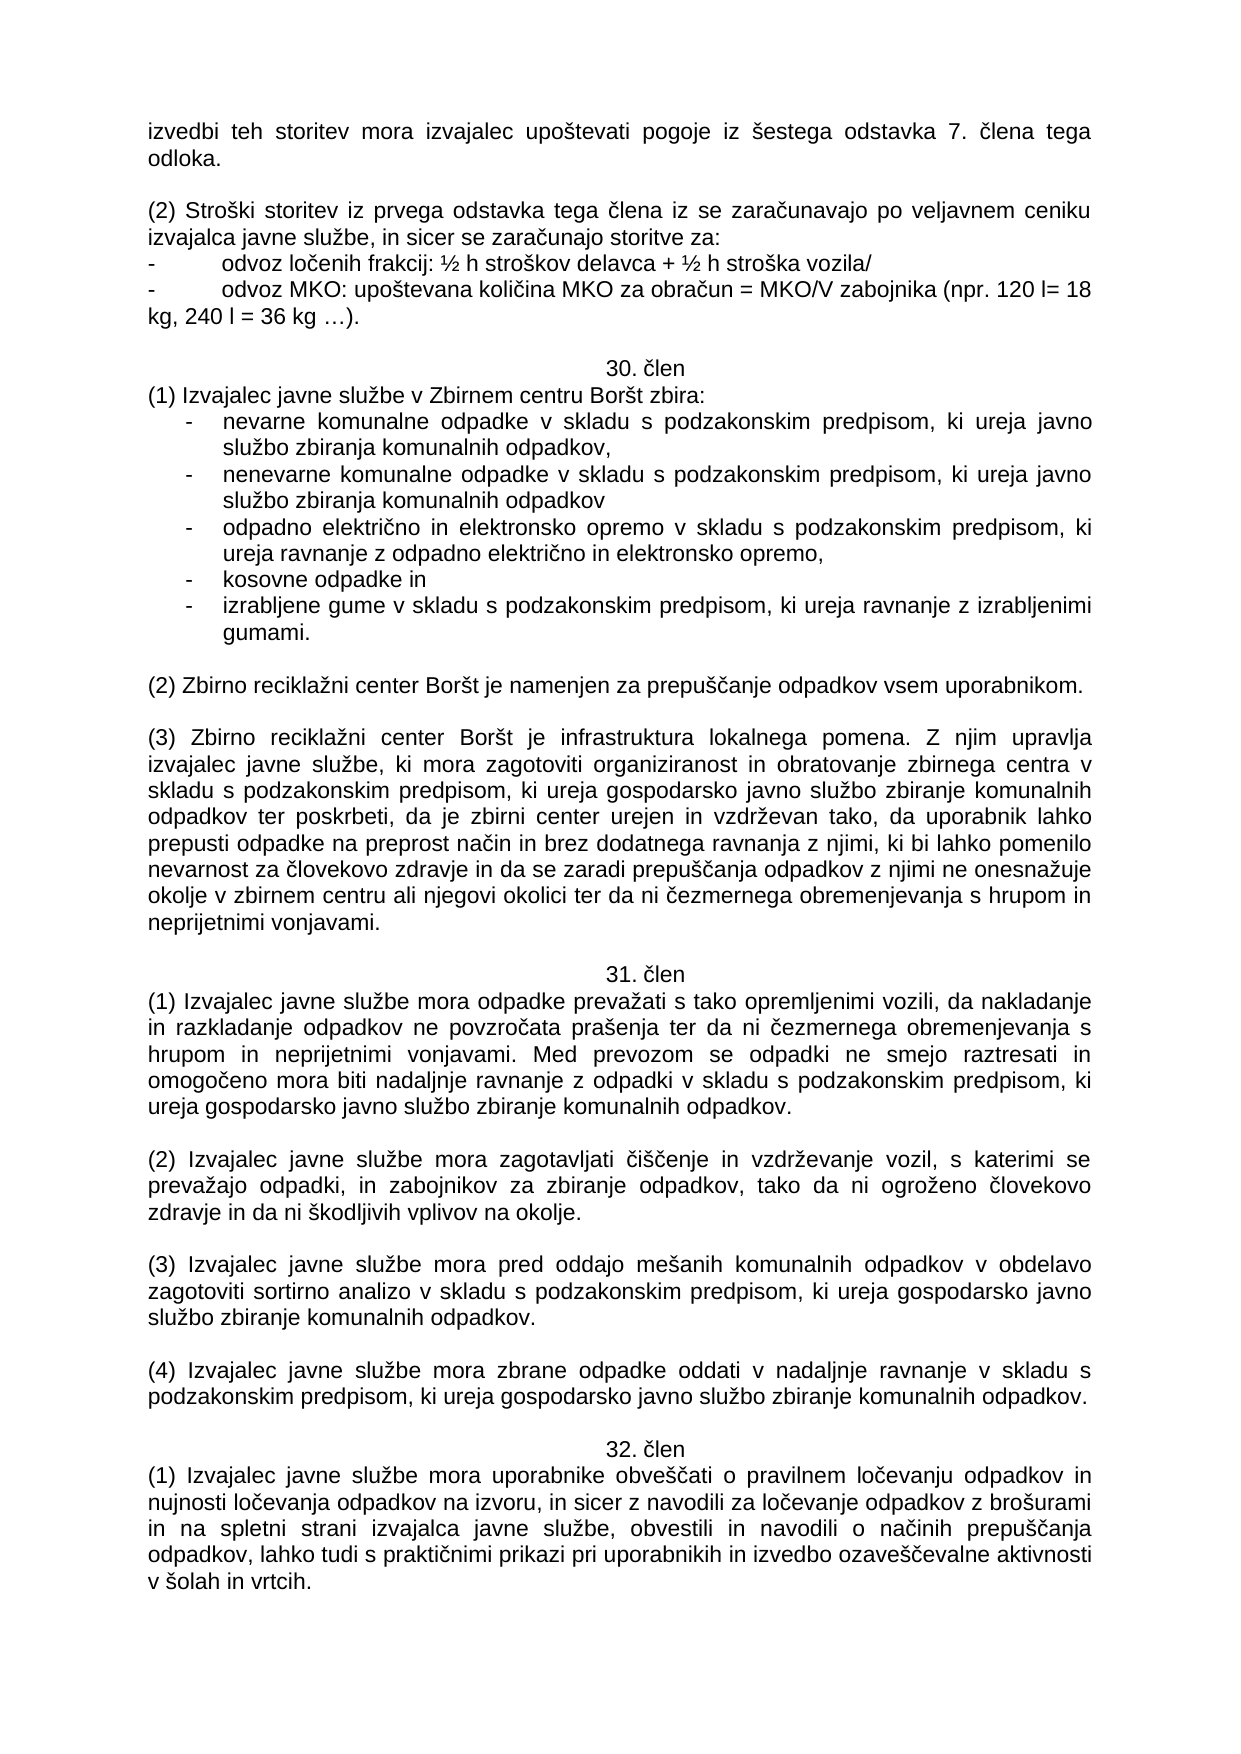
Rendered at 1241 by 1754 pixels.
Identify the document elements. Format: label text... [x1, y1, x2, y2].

text (1) Izvajalec javne službe mora uporabnike obveščati o pravilnem ločevanju odpadkov in nujnosti ločevanja odpadkov na izvoru, in sicer z navodili za ločevanje odpadkov z brošurami in na spletni strani izvajalca javne službe, obvestili in navodili o načinih prepuščanja odpadkov, lahko tudi s praktičnimi prikazi pri uporabnikih in izvedbo ozaveščevalne aktivnosti v šolah in vrtcih. [148, 1462, 1092, 1594]
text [148, 118, 1092, 171]
text (1) Izvajalec javne službe mora odpadke prevažati s tako opremljenimi vozili, da nakladanje in razkladanje odpadkov ne povzročata prašenja ter da ni čezmernega obremenjevanja s hrupom in neprijetnimi vonjavami. Med prevozom se odpadki ne smejo raztresati in omogočeno mora biti nadaljnje ravnanje z odpadki v skladu s podzakonskim predpisom, ki ureja gospodarsko javno službo zbiranje komunalnih odpadkov. [148, 988, 1092, 1119]
text (3) Izvajalec javne službe mora pred oddajo mešanih komunalnih odpadkov v obdelavo zagotoviti sortirno analizo v skladu s podzakonskim predpisom, ki ureja gospodarsko javno službo zbiranje komunalnih odpadkov. [148, 1251, 1092, 1330]
text - odvoz ločenih frakcij: ½ h stroškov delavca + ½ h stroška vozila/ [148, 250, 1092, 276]
text (2) Izvajalec javne službe mora zagotavljati čiščenje in vzdrževanje vozil, s katerimi se prevažajo odpadki, in zabojnikov za zbiranje odpadkov, tako da ni ogroženo človekovo zdravje in da ni škodljivih vplivov na okolje. [148, 1146, 1092, 1225]
text (4) Izvajalec javne službe mora zbrane odpadke oddati v nadaljnje ravnanje v skladu s podzakonskim predpisom, ki ureja gospodarsko javno službo zbiranje komunalnih odpadkov. [148, 1357, 1092, 1409]
list člen [606, 1436, 1092, 1462]
list nenevarne komunalne odpadke v skladu s podzakonskim predpisom, ki ureja javno službo zbiranja komunalnih odpadkov [185, 461, 1092, 513]
list člen [606, 355, 1092, 382]
text (2) Stroški storitev iz prvega odstavka tega člena iz se zaračunavajo po veljavnem ceniku izvajalca javne službe, in sicer se zaračunajo storitve za: [148, 197, 1092, 250]
list kosovne odpadke in [185, 566, 1092, 592]
text (2) Zbirno reciklažni center Boršt je namenjen za prepuščanje odpadkov vsem uporabnikom. [148, 672, 1092, 698]
text (3) Zbirno reciklažni center Boršt je infrastruktura lokalnega pomena. Z njim upravlja izvajalec javne službe, ki mora zagotoviti organiziranost in obratovanje zbirnega centra v skladu s podzakonskim predpisom, ki ureja gospodarsko javno službo zbiranje komunalnih odpadkov ter poskrbeti, da je zbirni center urejen in vzdrževan tako, da uporabnik lahko prepusti odpadke na preprost način in brez dodatnega ravnanja z njimi, ki bi lahko pomenilo nevarnost za človekovo zdravje in da se zaradi prepuščanja odpadkov z njimi ne onesnažuje okolje v zbirnem centru ali njegovi okolici ter da ni čezmernega obremenjevanja s hrupom in neprijetnimi vonjavami. [148, 724, 1092, 935]
text - odvoz MKO: upoštevana količina MKO za obračun = MKO/V zabojnika (npr. 120 l= 18 kg, 240 l = 36 kg …). [148, 276, 1092, 329]
list odpadno električno in elektronsko opremo v skladu s podzakonskim predpisom, ki ureja ravnanje z odpadno električno in elektronsko opremo, [185, 513, 1092, 566]
list izrabljene gume v skladu s podzakonskim predpisom, ki ureja ravnanje z izrabljenimi gumami. [185, 592, 1092, 645]
list člen [606, 961, 1092, 988]
list nevarne komunalne odpadke v skladu s podzakonskim predpisom, ki ureja javno službo zbiranja komunalnih odpadkov, [185, 408, 1092, 461]
text (1) Izvajalec javne službe v Zbirnem centru Boršt zbira: [148, 382, 1092, 408]
